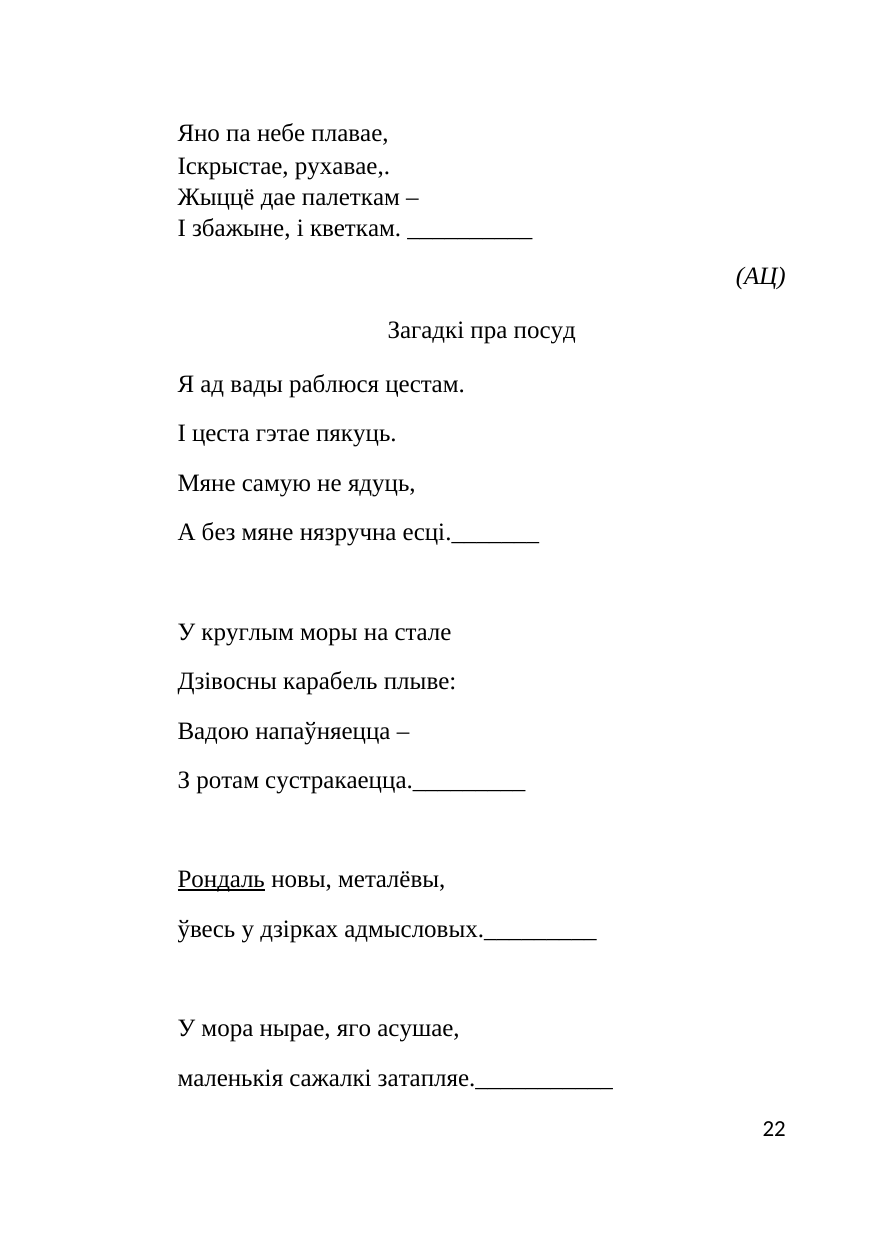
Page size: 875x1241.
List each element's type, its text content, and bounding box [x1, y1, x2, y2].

text Рондаль новы, металёвы, [177, 864, 786, 893]
list Іскрыстае, рухавае,. [177, 151, 786, 180]
text ўвесь у дзірках адмысловых._________ [177, 914, 786, 943]
text У круглым моры на стале [177, 617, 786, 645]
text Дзівосны карабель плыве: [177, 666, 786, 695]
text І цеста гэтае пякуць. [177, 418, 786, 447]
text А без мяне нязручна есці._______ [177, 517, 786, 546]
list Яно па небе плавае, [177, 118, 786, 147]
text Я ад вады раблюся цестам. [177, 369, 786, 397]
list Жыццё дае палеткам – [177, 182, 786, 211]
text З ротам сустракаецца._________ [177, 765, 786, 794]
text Вадою напаўняецца – [177, 716, 786, 744]
text У мора нырае, яго асушае, [177, 1013, 786, 1042]
list І збажыне, і кветкам. __________ [177, 213, 786, 242]
text Загадкі пра посуд [177, 315, 786, 343]
text (АЦ) [177, 261, 786, 290]
text маленькія сажалкі затапляе.___________ [177, 1063, 786, 1092]
text Мяне самую не ядуць, [177, 468, 786, 497]
